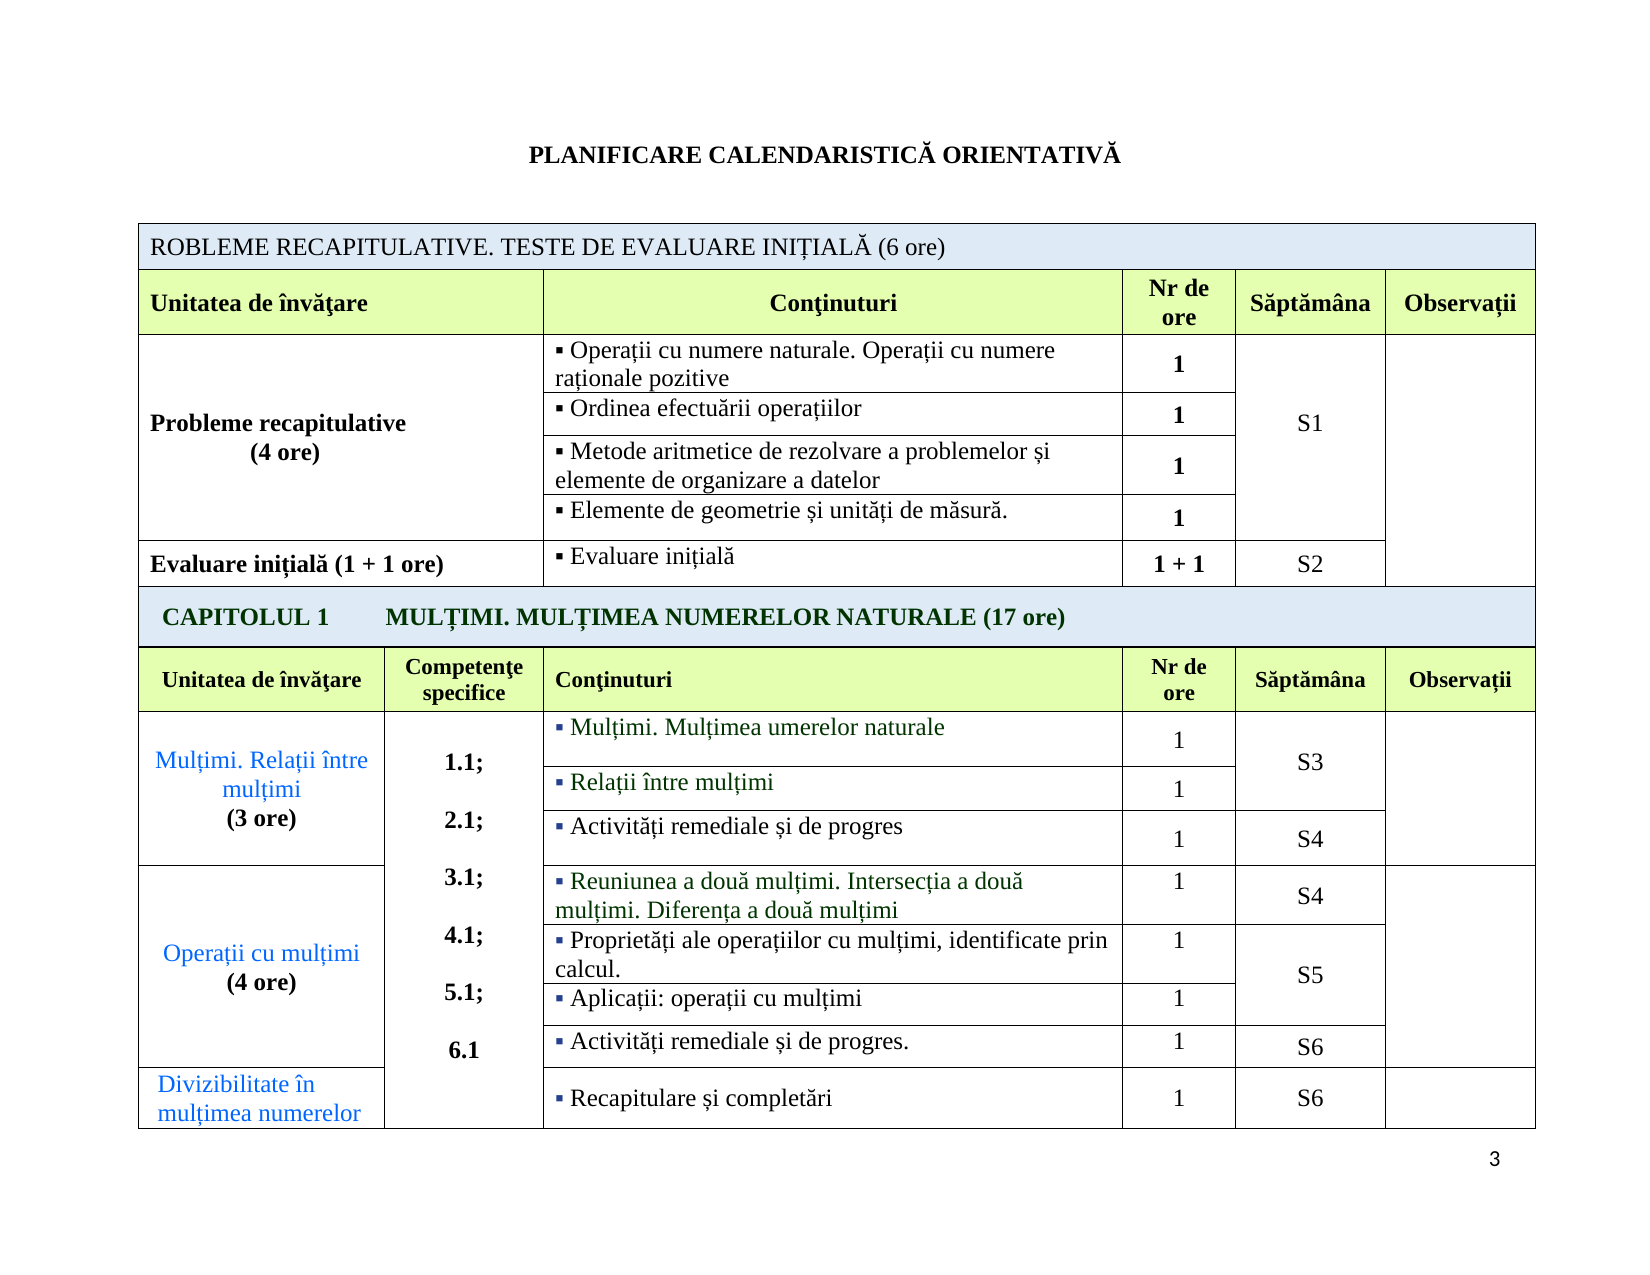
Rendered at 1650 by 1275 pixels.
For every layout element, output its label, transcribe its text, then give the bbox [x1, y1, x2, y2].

table_cell 1 [1123, 984, 1235, 1025]
table_cell 1 [1123, 335, 1235, 392]
table_cell Nr de ore [1123, 648, 1235, 711]
table_cell S3 [1236, 712, 1385, 810]
table_cell [1386, 335, 1535, 586]
table_cell 1 [1123, 925, 1235, 982]
table_cell ▪ Mulțimi. Mulțimea umerelor naturale [544, 712, 1122, 766]
table_cell Unitatea de învăţare [139, 648, 384, 711]
table_cell 1.1; 2.1; 3.1; 4.1; 5.1; 6.1 [385, 712, 543, 1128]
table_cell [1386, 712, 1535, 865]
table_cell S1 [1236, 335, 1385, 540]
table_cell ▪ Recapitulare și completări [544, 1068, 1122, 1128]
table_cell ▪ Reuniunea a două mulțimi. Intersecția a două mulțimi. Diferența a două mulțimi [544, 866, 1122, 924]
table_cell 1 [1123, 866, 1235, 924]
table_cell Săptămâna [1236, 648, 1385, 711]
table_cell 1 + 1 [1123, 541, 1235, 586]
table_cell S5 [1236, 925, 1385, 1025]
table_cell Evaluare inițială (1 + 1 ore) [139, 541, 543, 586]
table_cell S6 [1236, 1068, 1385, 1128]
table_cell Conţinuturi [544, 270, 1122, 334]
table_cell Conţinuturi [544, 648, 1122, 711]
table_cell ▪ Ordinea efectuării operațiilor [544, 393, 1122, 435]
table_cell [1386, 866, 1535, 1067]
table_cell ▪ Evaluare inițială [544, 541, 1122, 586]
table_cell Probleme recapitulative (4 ore) [139, 335, 543, 540]
table_cell S4 [1236, 811, 1385, 865]
table_cell Săptămâna [1236, 270, 1385, 334]
table_cell 1 [1123, 767, 1235, 810]
table_cell 1 [1123, 393, 1235, 435]
table_cell S2 [1236, 541, 1385, 586]
table_cell 1 [1123, 1068, 1235, 1128]
table_cell ▪ Relații între mulțimi [544, 767, 1122, 810]
table_cell ▪ Metode aritmetice de rezolvare a problemelor și elemente de organizare a datelor [544, 436, 1122, 494]
table_cell Mulțimi. Relații între mulțimi (3 ore) [139, 712, 384, 865]
table_cell Observații [1386, 648, 1535, 711]
table_cell Operații cu mulțimi (4 ore) [139, 866, 384, 1067]
table_cell Competenţe specifice [385, 648, 543, 711]
table_header ROBLEME RECAPITULATIVE. TESTE DE EVALUARE INIȚIALĂ (6 ore) [139, 224, 1535, 269]
table_cell 1 [1123, 1026, 1235, 1067]
table_cell S6 [1236, 1026, 1385, 1067]
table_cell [139, 1068, 384, 1128]
table_cell 1 [1123, 495, 1235, 540]
table_cell 1 [1123, 811, 1235, 865]
table_cell Observații [1386, 270, 1535, 334]
table_cell ▪ Aplicații: operații cu mulțimi [544, 984, 1122, 1025]
table_cell ▪ Elemente de geometrie și unități de măsură. [544, 495, 1122, 540]
table_cell CAPITOLUL 1 MULȚIMI. MULȚIMEA NUMERELOR NATURALE (17 ore) [139, 587, 1535, 646]
table_cell 1 [1123, 436, 1235, 494]
table_cell Nr de ore [1123, 270, 1235, 334]
table_cell S4 [1236, 866, 1385, 924]
table_cell ▪ Activități remediale și de progres. [544, 1026, 1122, 1067]
table_cell [1386, 1068, 1535, 1128]
text PLANIFICARE CALENDARISTICĂ ORIENTATIVĂ [150, 141, 1500, 169]
table_cell ▪ Activități remediale și de progres [544, 811, 1122, 865]
table_cell ▪ Operații cu numere naturale. Operații cu numere raționale pozitive [544, 335, 1122, 392]
table_cell Unitatea de învăţare [139, 270, 543, 334]
table_cell ▪ Proprietăți ale operațiilor cu mulțimi, identificate prin calcul. [544, 925, 1122, 982]
table_cell 1 [1123, 712, 1235, 766]
